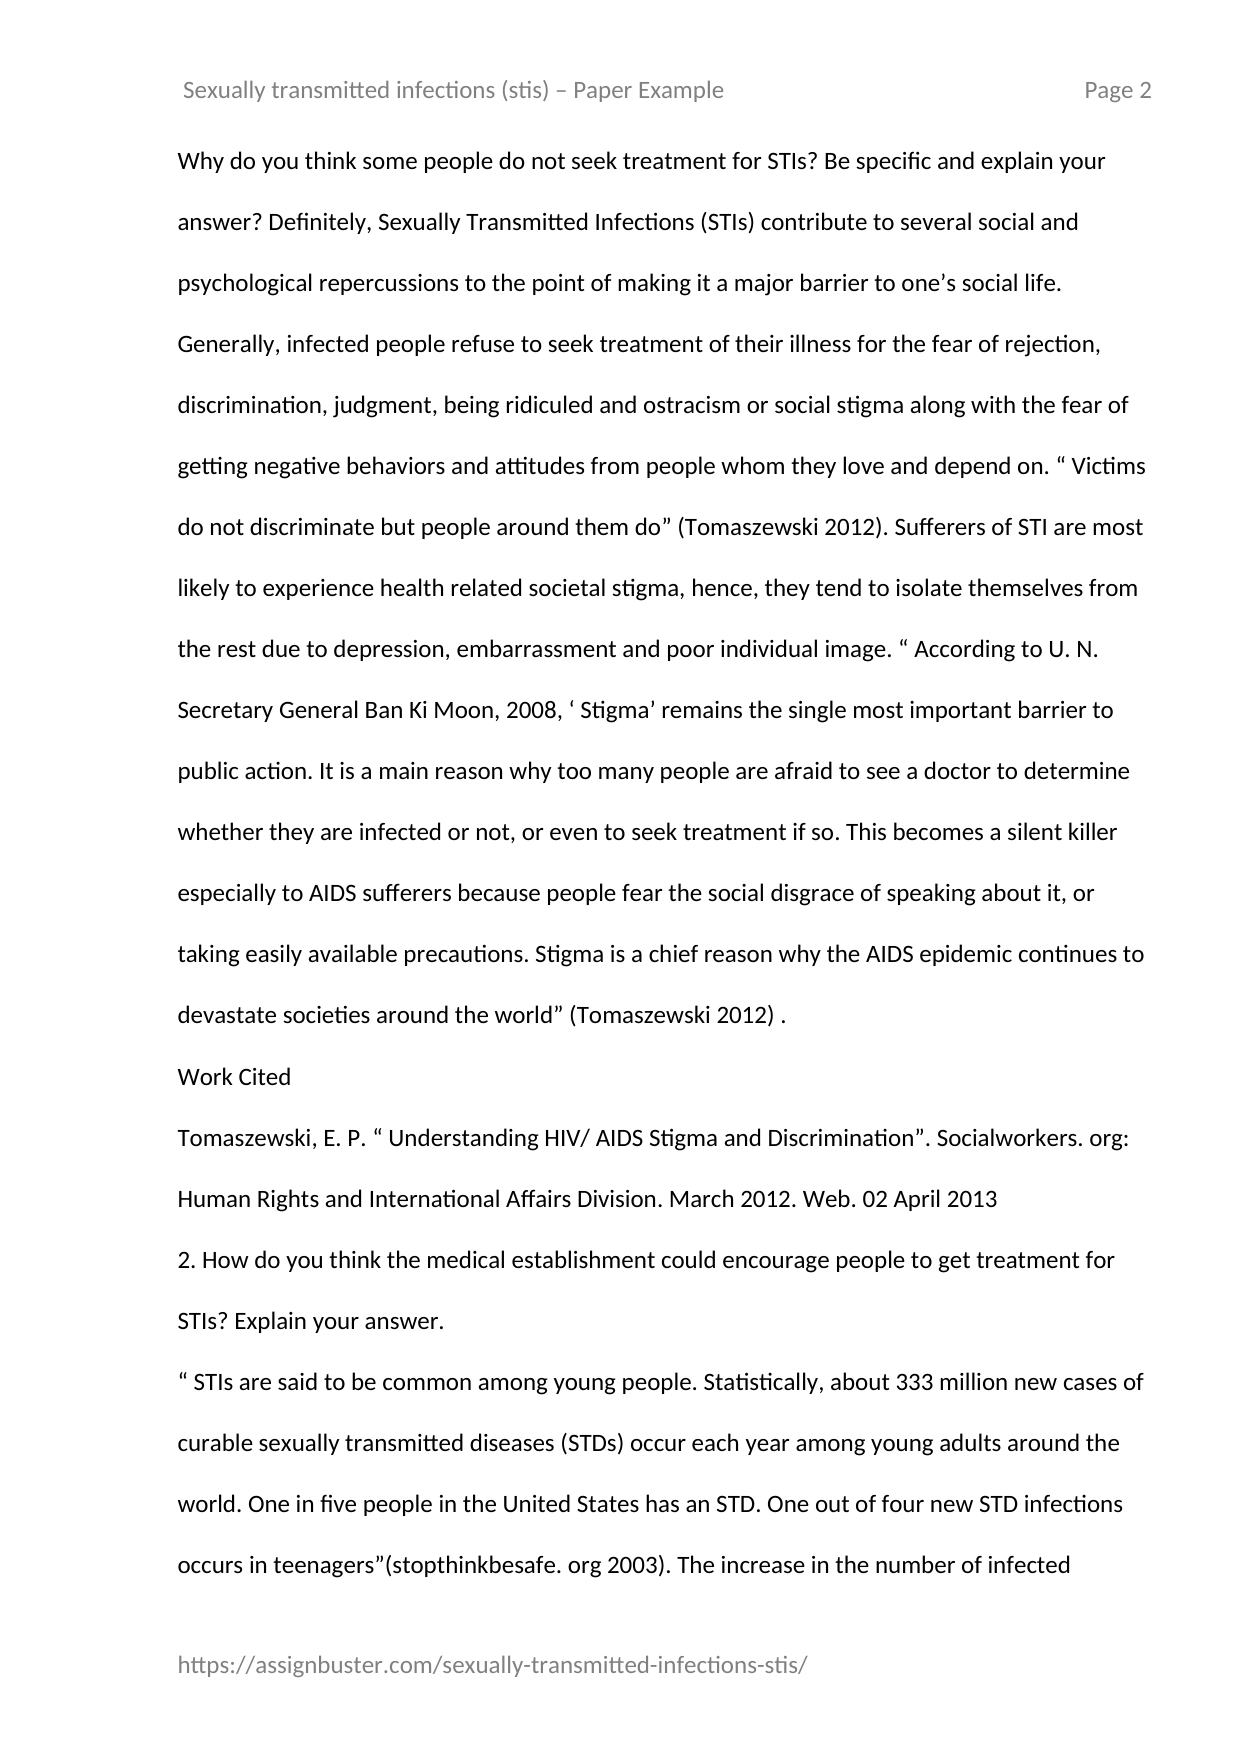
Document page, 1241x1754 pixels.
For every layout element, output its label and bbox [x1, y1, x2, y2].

text [177, 145, 1152, 1579]
